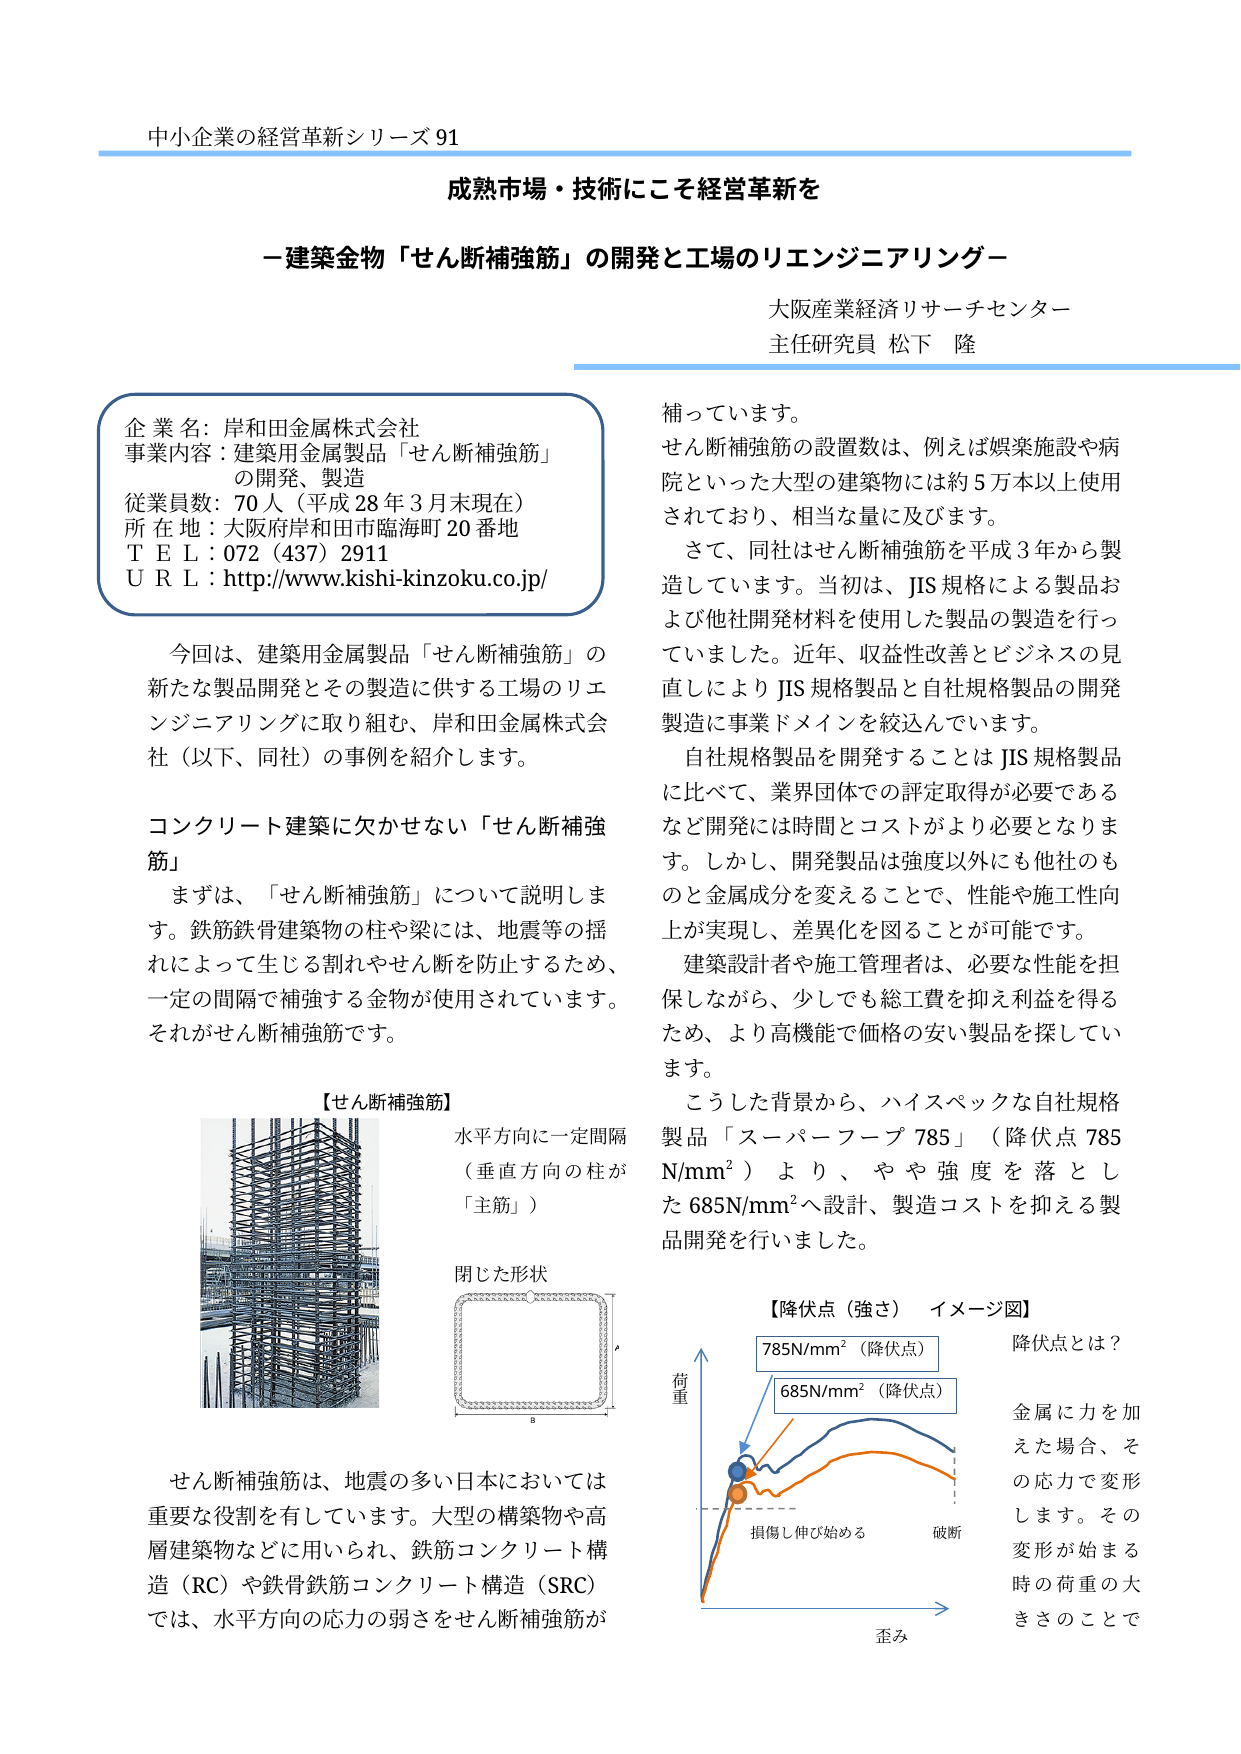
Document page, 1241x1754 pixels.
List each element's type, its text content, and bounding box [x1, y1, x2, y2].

text こうした背景から、ハイスペックな自社規格製品「スーパーフープ785」（降伏点785 N/mm2）より、やや強度を落とした685N/mm2へ設計、製造コストを抑える製品開発を行いました。 [661, 1084, 1122, 1256]
text 大阪産業経済リサーチセンター [768, 291, 1122, 325]
text 主任研究員 松下 隆 [768, 325, 1122, 360]
text さて、同社はせん断補強筋を平成３年から製造しています。当初は、JIS規格による製品および他社開発材料を使用した製品の製造を行っていました。近年、収益性改善とビジネスの見直しによりJIS規格製品と自社規格製品の開発製造に事業ドメインを絞込んでいます。 [661, 532, 1122, 739]
text コンクリート建築に欠かせない「せん断補強筋」 [148, 808, 608, 877]
text まずは、「せん断補強筋」について説明します。鉄筋鉄骨建築物の柱や梁には、地震等の揺れによって生じる割れやせん断を防止するため、一定の間隔で補強する金物が使用されています。それがせん断補強筋です。 [148, 877, 608, 1049]
picture [200, 1118, 380, 1408]
text 【降伏点（強さ） イメージ図】 [661, 1291, 1122, 1325]
text せん断補強筋の設置数は、例えば娯楽施設や病院といった大型の建築物には約5万本以上使用されており、相当な量に及びます。 [661, 429, 1122, 532]
text 自社規格製品を開発することはJIS規格製品に比べて、業界団体での評定取得が必要であるなど開発には時間とコストがより必要となります。しかし、開発製品は強度以外にも他社のものと金属成分を変えることで、性能や施工性向上が実現し、差異化を図ることが可能です。 [661, 739, 1122, 946]
table_header 降伏点とは？ 金属に力を加えた場合、その応力で変形します。その変形が始まる時の荷重の大きさのことです。 [1001, 1325, 1152, 1636]
text 建築設計者や施工管理者は、必要な性能を担保しながら、少しでも総工費を抑え利益を得るため、より高機能で価格の安い製品を探しています。 [661, 946, 1122, 1084]
text 中小企業の経営革新シリーズ91 [148, 118, 1122, 150]
text せん断補強筋は、地震の多い日本においては重要な役割を有しています。大型の構築物や高層建築物などに用いられ、鉄筋コンクリート構造（RC）や鉄骨鉄筋コンクリート構造（SRC）では、水平方向の応力の弱さをせん断補強筋が補っています。 [661, 394, 1122, 429]
text 今回は、建築用金属製品「せん断補強筋」の新たな製品開発とその製造に供する工場のリエンジニアリングに取り組む、岸和田金属株式会社（以下、同社）の事例を紹介します。 [148, 394, 608, 773]
text 【せん断補強筋】 [148, 1084, 608, 1118]
text 成熟市場・技術にこそ経営革新を [148, 157, 1122, 222]
table_header [650, 1325, 1001, 1636]
picture [454, 1290, 620, 1423]
table_header 水平方向に一定間隔（垂直方向の柱が「主筋」） 閉じた形状 [443, 1118, 635, 1429]
text せん断補強筋は、地震の多い日本においては重要な役割を有しています。大型の構築物や高層建築物などに用いられ、鉄筋コンクリート構造（RC）や鉄骨鉄筋コンクリート構造（SRC）では、水平方向の応力の弱さをせん断補強筋が補っています。 [148, 1463, 608, 1636]
text －建築金物「せん断補強筋」の開発と工場のリエンジニアリング－ [148, 222, 1122, 291]
table_header [136, 1118, 443, 1429]
